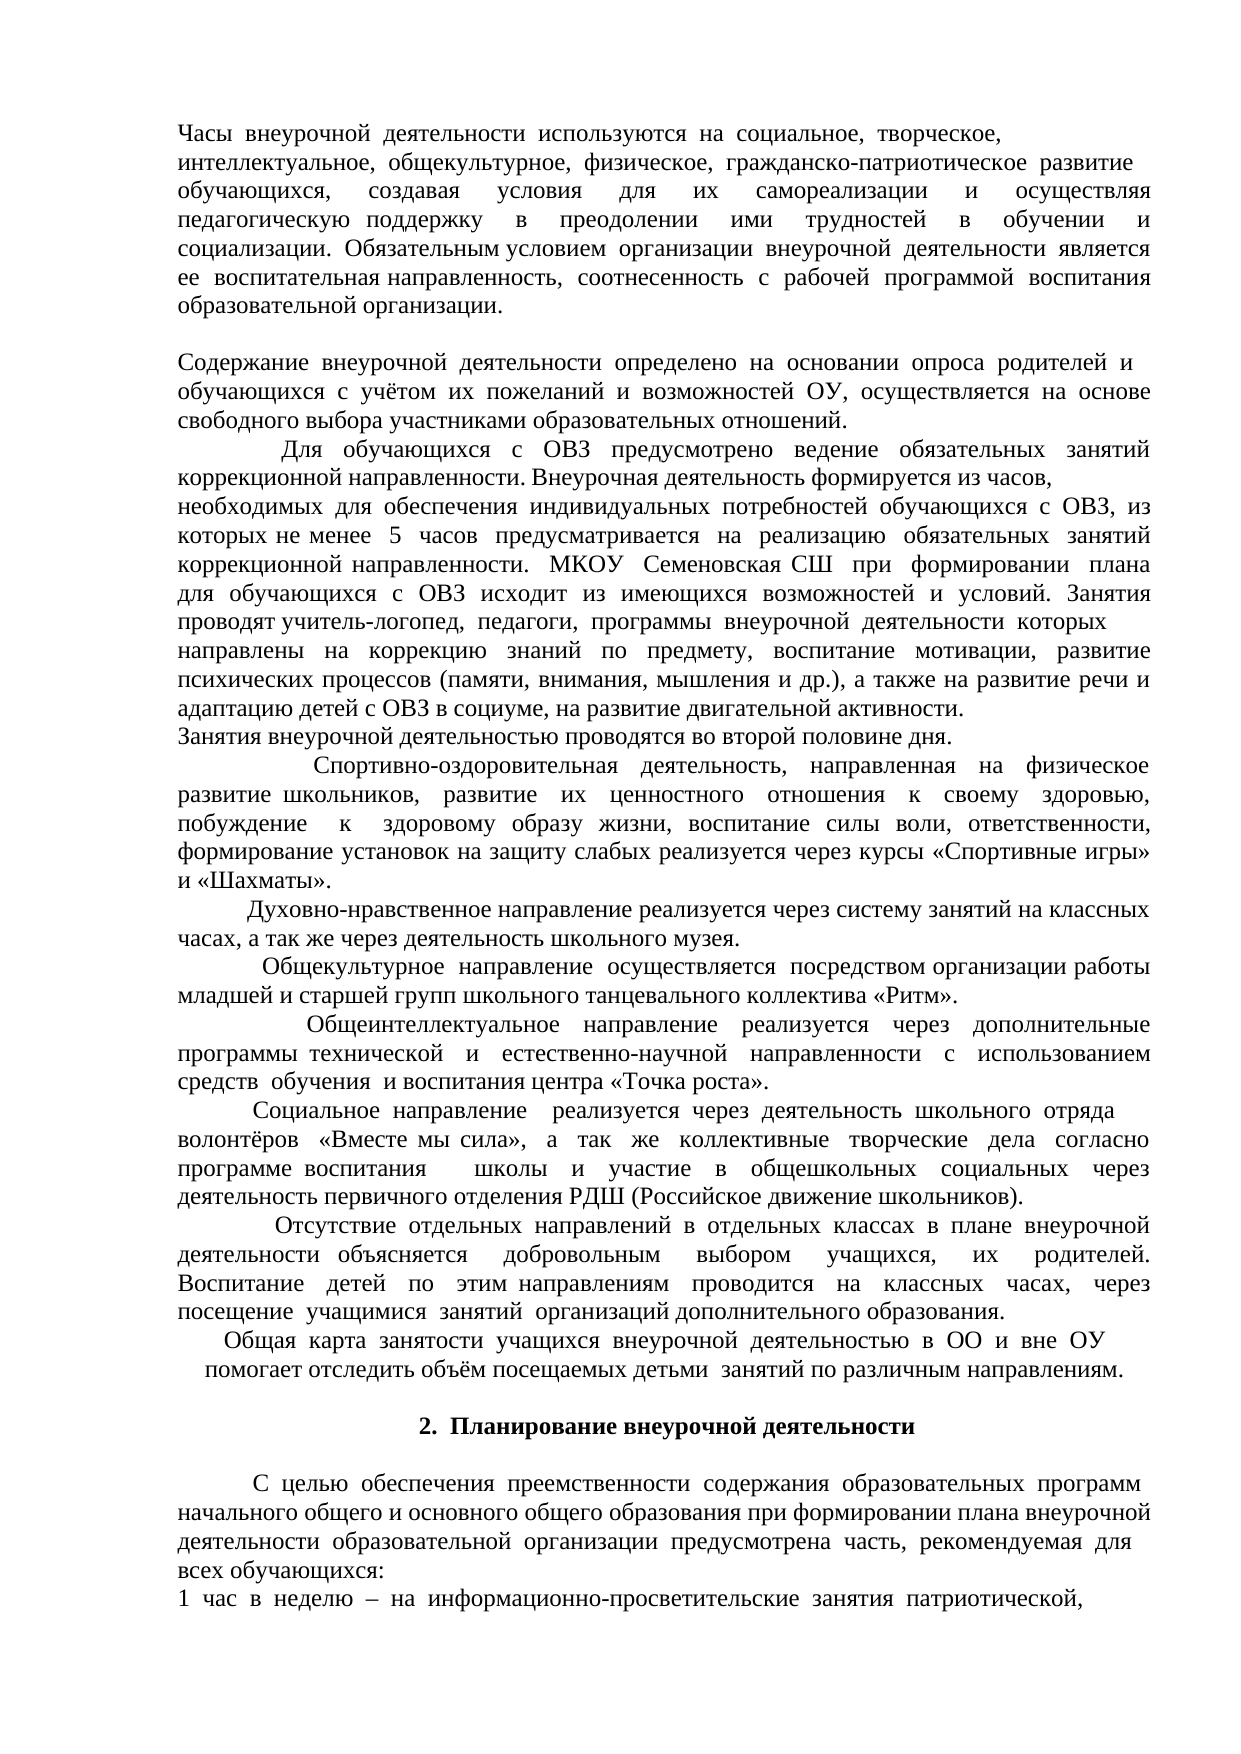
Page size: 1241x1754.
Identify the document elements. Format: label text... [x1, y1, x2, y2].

text обучающихся с учётом их пожеланий и возможностей ОУ, осуществляется на основе свободного выбора участниками образовательных отношений. [177, 376, 1152, 434]
text Для обучающихся с ОВЗ предусмотрено ведение обязательных занятий коррекционной направленности. Внеурочная деятельность формируется из часов, [177, 434, 1152, 491]
text деятельности образовательной организации предусмотрена часть, рекомендуемая для [177, 1526, 1152, 1555]
text Общая карта занятости учащихся внеурочной деятельностью в ОО и вне ОУ помогает отследить объём посещаемых детьми занятий по различным направлениям. 2. Планирование внеурочной деятельности [177, 1325, 1152, 1441]
text волонтёров «Вместе мы сила», а так же коллективные творческие дела согласно программе воспитания школы и участие в общешкольных социальных через деятельность первичного отделения РДШ (Российское движение школьников). [177, 1124, 1152, 1210]
text Общеинтеллектуальное направление реализуется через дополнительные программы технической и естественно-научной направленности с использованием средств обучения и воспитания центра «Точка роста». [177, 1009, 1152, 1095]
text Занятия внеурочной деятельностью проводятся во второй половине дня. [177, 721, 1152, 750]
text Часы внеурочной деятельности используются на социальное, творческое, [177, 118, 1152, 147]
text направлены на коррекцию знаний по предмету, воспитание мотивации, развитие психических процессов (памяти, внимания, мышления и др.), а также на развитие речи и адаптацию детей с ОВЗ в социуме, на развитие двигательной активности. [177, 635, 1152, 721]
text Содержание внеурочной деятельности определено на основании опроса родителей и [177, 347, 1152, 376]
text С целью обеспечения преемственности содержания образовательных программ [177, 1468, 1152, 1497]
text Общекультурное направление осуществляется посредством организации работы младшей и старшей групп школьного танцевального коллектива «Ритм». [177, 951, 1152, 1009]
text Отсутствие отдельных направлений в отдельных классах в плане внеурочной деятельности объясняется добровольным выбором учащихся, их родителей. Воспитание детей по этим направлениям проводится на классных часах, через посещение учащимися занятий организаций дополнительного образования. [177, 1210, 1152, 1325]
text 1 час в неделю – на информационно-просветительские занятия патриотической, [177, 1583, 1152, 1612]
text Социальное направление реализуется через деятельность школьного отряда [177, 1095, 1152, 1124]
text обучающихся, создавая условия для их самореализации и осуществляя педагогическую поддержку в преодолении ими трудностей в обучении и социализации. Обязательным условием организации внеурочной деятельности является ее воспитательная направленность, соотнесенность с рабочей программой воспитания образовательной организации. [177, 176, 1152, 319]
text всех обучающихся: [177, 1555, 1152, 1583]
text начального общего и основного общего образования при формировании плана внеурочной [177, 1497, 1152, 1526]
text необходимых для обеспечения индивидуальных потребностей обучающихся с ОВЗ, из которых не менее 5 часов предусматривается на реализацию обязательных занятий коррекционной направленности. МКОУ Семеновская СШ при формировании плана для обучающихся с ОВЗ исходит из имеющихся возможностей и условий. Занятия проводят учитель-логопед, педагоги, программы внеурочной деятельности которых [177, 491, 1152, 635]
text Спортивно-оздоровительная деятельность, направленная на физическое развитие школьников, развитие их ценностного отношения к своему здоровью, побуждение к здоровому образу жизни, воспитание силы воли, ответственности, формирование установок на защиту слабых реализуется через курсы «Спортивные игры» и «Шахматы». [177, 750, 1152, 894]
text интеллектуальное, общекультурное, физическое, гражданско-патриотическое развитие [177, 147, 1152, 176]
text Духовно-нравственное направление реализуется через систему занятий на классных часах, а так же через деятельность школьного музея. [177, 894, 1152, 951]
